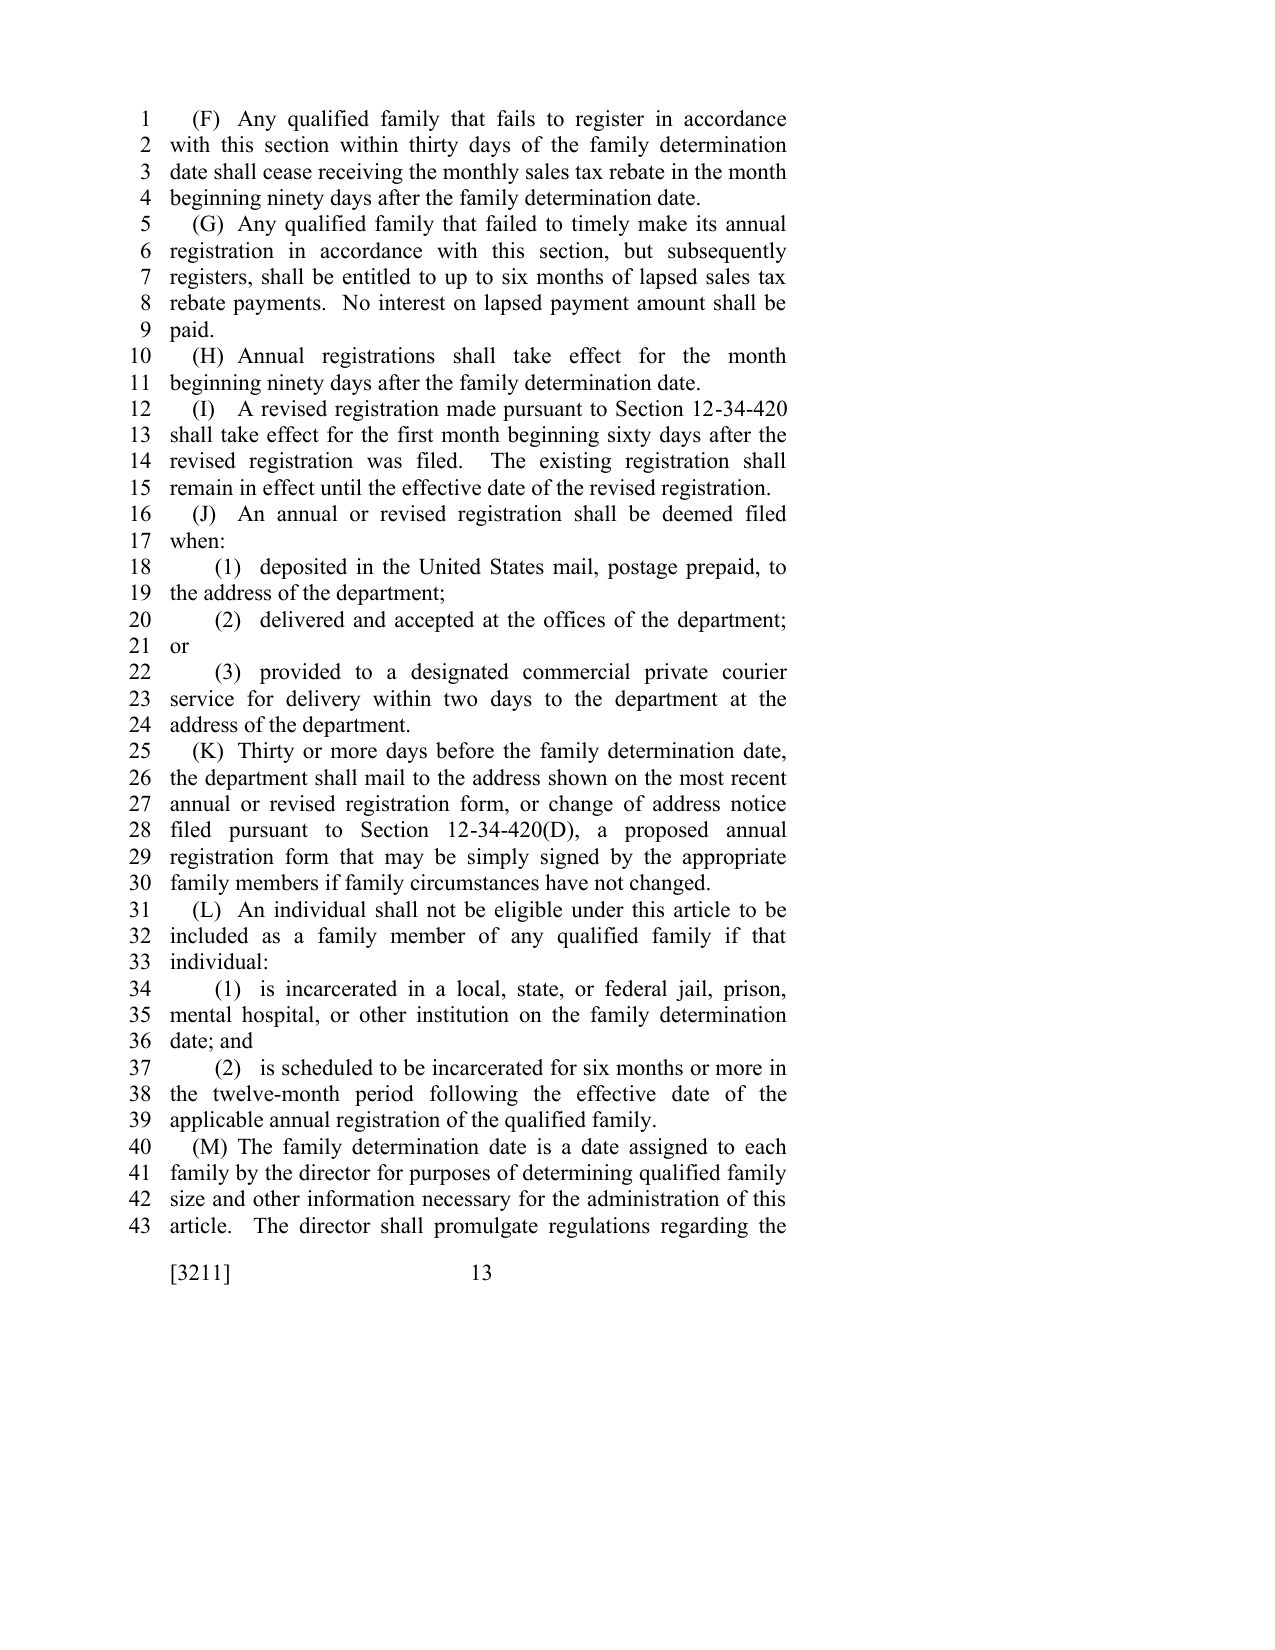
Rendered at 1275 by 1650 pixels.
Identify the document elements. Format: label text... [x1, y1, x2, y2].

text (1) is incarcerated in a local, state, or federal jail, prison, mental hospital, or other institution on the family determination date; and [169, 975, 787, 1054]
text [169, 1133, 787, 1238]
text (3) provided to a designated commercial private courier service for delivery within two days to the department at the address of the department. [169, 658, 787, 737]
text (1) deposited in the United States mail, postage prepaid, to the address of the department; [169, 553, 787, 606]
text (I) A revised registration made pursuant to Section 12-34-420 shall take effect for the first month beginning sixty days after the revised registration was filed. The existing registration shall remain in effect until the effective date of the revised registration. [169, 395, 787, 500]
text (2) is scheduled to be incarcerated for six months or more in the twelve-month period following the effective date of the applicable annual registration of the qualified family. [169, 1054, 787, 1133]
text (F) Any qualified family that fails to register in accordance with this section within thirty days of the family determination date shall cease receiving the monthly sales tax rebate in the month beginning ninety days after the family determination date. [169, 105, 787, 210]
text (J) An annual or revised registration shall be deemed filed when: [169, 500, 787, 553]
text (L) An individual shall not be eligible under this article to be included as a family member of any qualified family if that individual: [169, 896, 787, 975]
text (2) delivered and accepted at the offices of the department; or [169, 606, 787, 658]
text (H) Annual registrations shall take effect for the month beginning ninety days after the family determination date. [169, 342, 787, 395]
text (G) Any qualified family that failed to timely make its annual registration in accordance with this section, but subsequently registers, shall be entitled to up to six months of lapsed sales tax rebate payments. No interest on lapsed payment amount shall be paid. [169, 210, 787, 342]
text (K) Thirty or more days before the family determination date, the department shall mail to the address shown on the most recent annual or revised registration form, or change of address notice filed pursuant to Section 12-34-420(D), a proposed annual registration form that may be simply signed by the appropriate family members if family circumstances have not changed. [169, 737, 787, 896]
